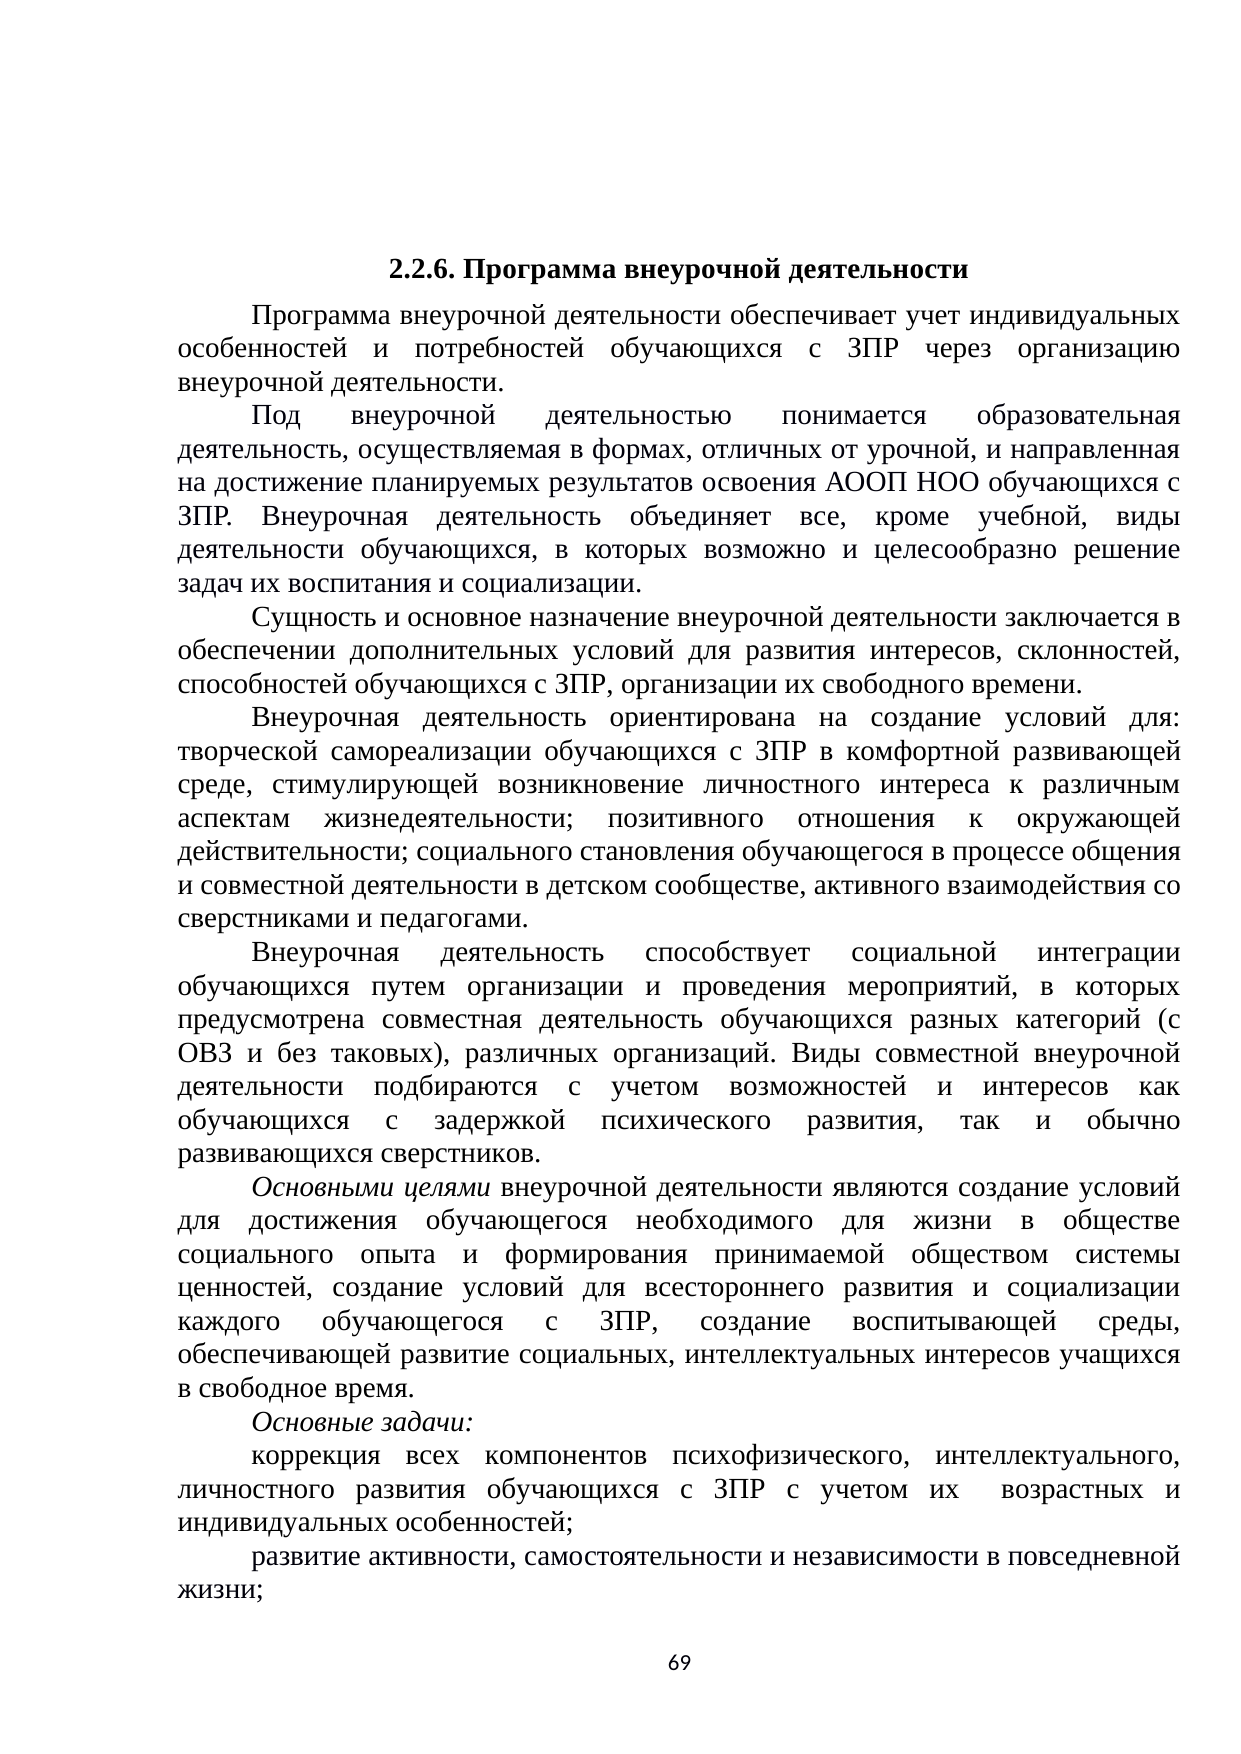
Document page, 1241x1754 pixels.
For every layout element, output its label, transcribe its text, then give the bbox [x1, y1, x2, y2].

text Основные задачи: [177, 1404, 1181, 1437]
text коррекция всех компонентов психофизического, интеллектуального, личностного развития обучающихся с ЗПР с учетом их возрастных и индивидуальных особенностей; [177, 1437, 1181, 1538]
text Под внеурочной деятельностью понимается образовательная деятельность, осуществляемая в формах, отличных от урочной, и направленная на достижение планируемых результатов освоения АООП НОО обучающихся с ЗПР. Внеурочная деятельность объединяет все, кроме учебной, виды деятельности обучающихся, в которых возможно и целесообразно решение задач их воспитания и социализации. [177, 397, 1181, 599]
text Программа внеурочной деятельности обеспечивает учет индивидуальных особенностей и потребностей обучающихся с ЗПР через организацию внеурочной деятельности. [177, 297, 1181, 397]
text 2.2.6. Программа внеурочной деятельности [177, 251, 1181, 284]
text Внеурочная деятельность способствует социальной интеграции обучающихся путем организации и проведения мероприятий, в которых предусмотрена совместная деятельность обучающихся разных категорий (с ОВЗ и без таковых), различных организаций. Виды совместной внеурочной деятельности подбираются с учетом возможностей и интересов как обучающихся с задержкой психического развития, так и обычно развивающихся сверстников. [177, 934, 1181, 1169]
text Внеурочная деятельность ориентирована на создание условий для: творческой самореализации обучающихся с ЗПР в комфортной развивающей среде, стимулирующей возникновение личностного интереса к различным аспектам жизнедеятельности; позитивного отношения к окружающей действительности; социального становления обучающегося в процессе общения и совместной деятельности в детском сообществе, активного взаимодействия со сверстниками и педагогами. [177, 699, 1181, 934]
text Основными целями внеурочной деятельности являются создание условий для достижения обучающегося необходимого для жизни в обществе социального опыта и формирования принимаемой обществом системы ценностей, создание условий для всестороннего развития и социализации каждого обучающегося с ЗПР, создание воспитывающей среды, обеспечивающей развитие социальных, интеллектуальных интересов учащихся в свободное время. [177, 1169, 1181, 1404]
text развитие активности, самостоятельности и независимости в повседневной жизни; [177, 1538, 1181, 1605]
text Сущность и основное назначение внеурочной деятельности заключается в обеспечении дополнительных условий для развития интересов, склонностей, способностей обучающихся с ЗПР, организации их свободного времени. [177, 599, 1181, 699]
